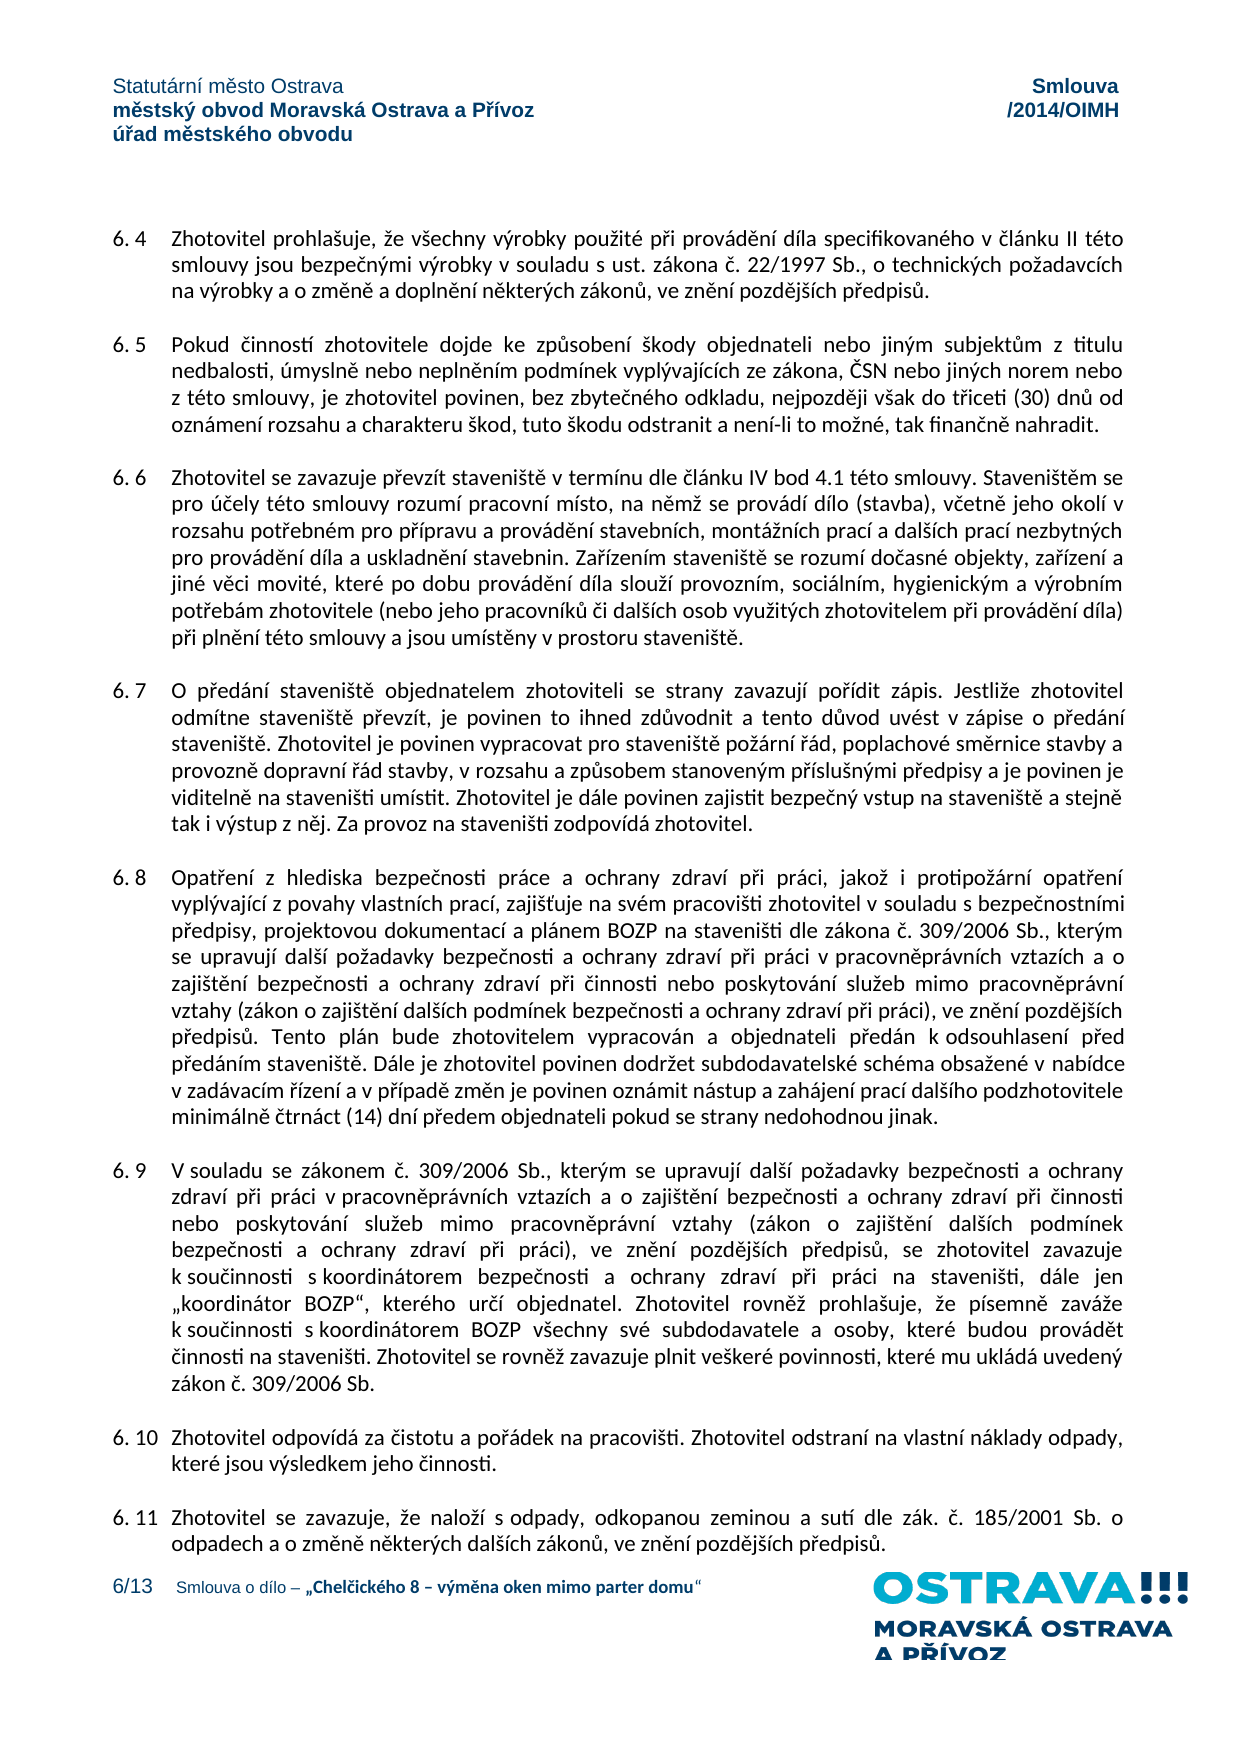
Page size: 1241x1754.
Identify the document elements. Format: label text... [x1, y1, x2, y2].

text 6. 6 Zhotovitel se zavazuje převzít staveniště v termínu dle článku IV bod 4.1 této smlouvy. Staveništěm se pro účely této smlouvy rozumí pracovní místo, na němž se provádí dílo (stavba), včetně jeho okolí v rozsahu potřebném pro přípravu a provádění stavebních, montážních prací a dalších prací nezbytných pro provádění díla a uskladnění stavebnin. Zařízením staveniště se rozumí dočasné objekty, zařízení a jiné věci movité, které po dobu provádění díla slouží provozním, sociálním, hygienickým a výrobním potřebám zhotovitele (nebo jeho pracovníků či dalších osob využitých zhotovitelem při provádění díla) při plnění této smlouvy a jsou umístěny v prostoru staveniště. [112, 464, 1125, 651]
text 6. 8 Opatření z hlediska bezpečnosti práce a ochrany zdraví při práci, jakož i protipožární opatření vyplývající z povahy vlastních prací, zajišťuje na svém pracovišti zhotovitel v souladu s bezpečnostními předpisy, projektovou dokumentací a plánem BOZP na staveništi dle zákona č. 309/2006 Sb., kterým se upravují další požadavky bezpečnosti a ochrany zdraví při práci v pracovněprávních vztazích a o zajištění bezpečnosti a ochrany zdraví při činnosti nebo poskytování služeb mimo pracovněprávní vztahy (zákon o zajištění dalších podmínek bezpečnosti a ochrany zdraví při práci), ve znění pozdějších předpisů. Tento plán bude zhotovitelem vypracován a objednateli předán k odsouhlasení před předáním staveniště. Dále je zhotovitel povinen dodržet subdodavatelské schéma obsažené v nabídce v zadávacím řízení a v případě změn je povinen oznámit nástup a zahájení prací dalšího podzhotovitele minimálně čtrnáct (14) dní předem objednateli pokud se strany nedohodnou jinak. [112, 864, 1125, 1131]
text 6. 9 V souladu se zákonem č. 309/2006 Sb., kterým se upravují další požadavky bezpečnosti a ochrany zdraví při práci v pracovněprávních vztazích a o zajištění bezpečnosti a ochrany zdraví při činnosti nebo poskytování služeb mimo pracovněprávní vztahy (zákon o zajištění dalších podmínek bezpečnosti a ochrany zdraví při práci), ve znění pozdějších předpisů, se zhotovitel zavazuje k součinnosti s koordinátorem bezpečnosti a ochrany zdraví při práci na staveništi, dále jen „koordinátor BOZP“, kterého určí objednatel. Zhotovitel rovněž prohlašuje, že písemně zaváže k součinnosti s koordinátorem BOZP všechny své subdodavatele a osoby, které budou provádět činnosti na staveništi. Zhotovitel se rovněž zavazuje plnit veškeré povinnosti, které mu ukládá uvedený zákon č. 309/2006 Sb. [112, 1157, 1125, 1397]
picture [873, 1572, 1188, 1660]
text 6. 10 Zhotovitel odpovídá za čistotu a pořádek na pracovišti. Zhotovitel odstraní na vlastní náklady odpady, které jsou výsledkem jeho činnosti. [112, 1424, 1125, 1477]
text 6. 4 Zhotovitel prohlašuje, že všechny výrobky použité při provádění díla specifikovaného v článku II této smlouvy jsou bezpečnými výrobky v souladu s ust. zákona č. 22/1997 Sb., o technických požadavcích na výrobky a o změně a doplnění některých zákonů, ve znění pozdějších předpisů. [112, 225, 1125, 305]
text 6. 5 Pokud činností zhotovitele dojde ke způsobení škody objednateli nebo jiným subjektům z titulu nedbalosti, úmyslně nebo neplněním podmínek vyplývajících ze zákona, ČSN nebo jiných norem nebo z této smlouvy, je zhotovitel povinen, bez zbytečného odkladu, nejpozději však do třiceti (30) dnů od oznámení rozsahu a charakteru škod, tuto škodu odstranit a není-li to možné, tak finančně nahradit. [112, 331, 1125, 438]
text 6. 11 Zhotovitel se zavazuje, že naloží s odpady, odkopanou zeminou a sutí dle zák. č. 185/2001 Sb. o odpadech a o změně některých dalších zákonů, ve znění pozdějších předpisů. [112, 1504, 1125, 1557]
text 6. 7 O předání staveniště objednatelem zhotoviteli se strany zavazují pořídit zápis. Jestliže zhotovitel odmítne staveniště převzít, je povinen to ihned zdůvodnit a tento důvod uvést v zápise o předání staveniště. Zhotovitel je povinen vypracovat pro staveniště požární řád, poplachové směrnice stavby a provozně dopravní řád stavby, v rozsahu a způsobem stanoveným příslušnými předpisy a je povinen je viditelně na staveništi umístit. Zhotovitel je dále povinen zajistit bezpečný vstup na staveniště a stejně tak i výstup z něj. Za provoz na staveništi zodpovídá zhotovitel. [112, 677, 1125, 837]
